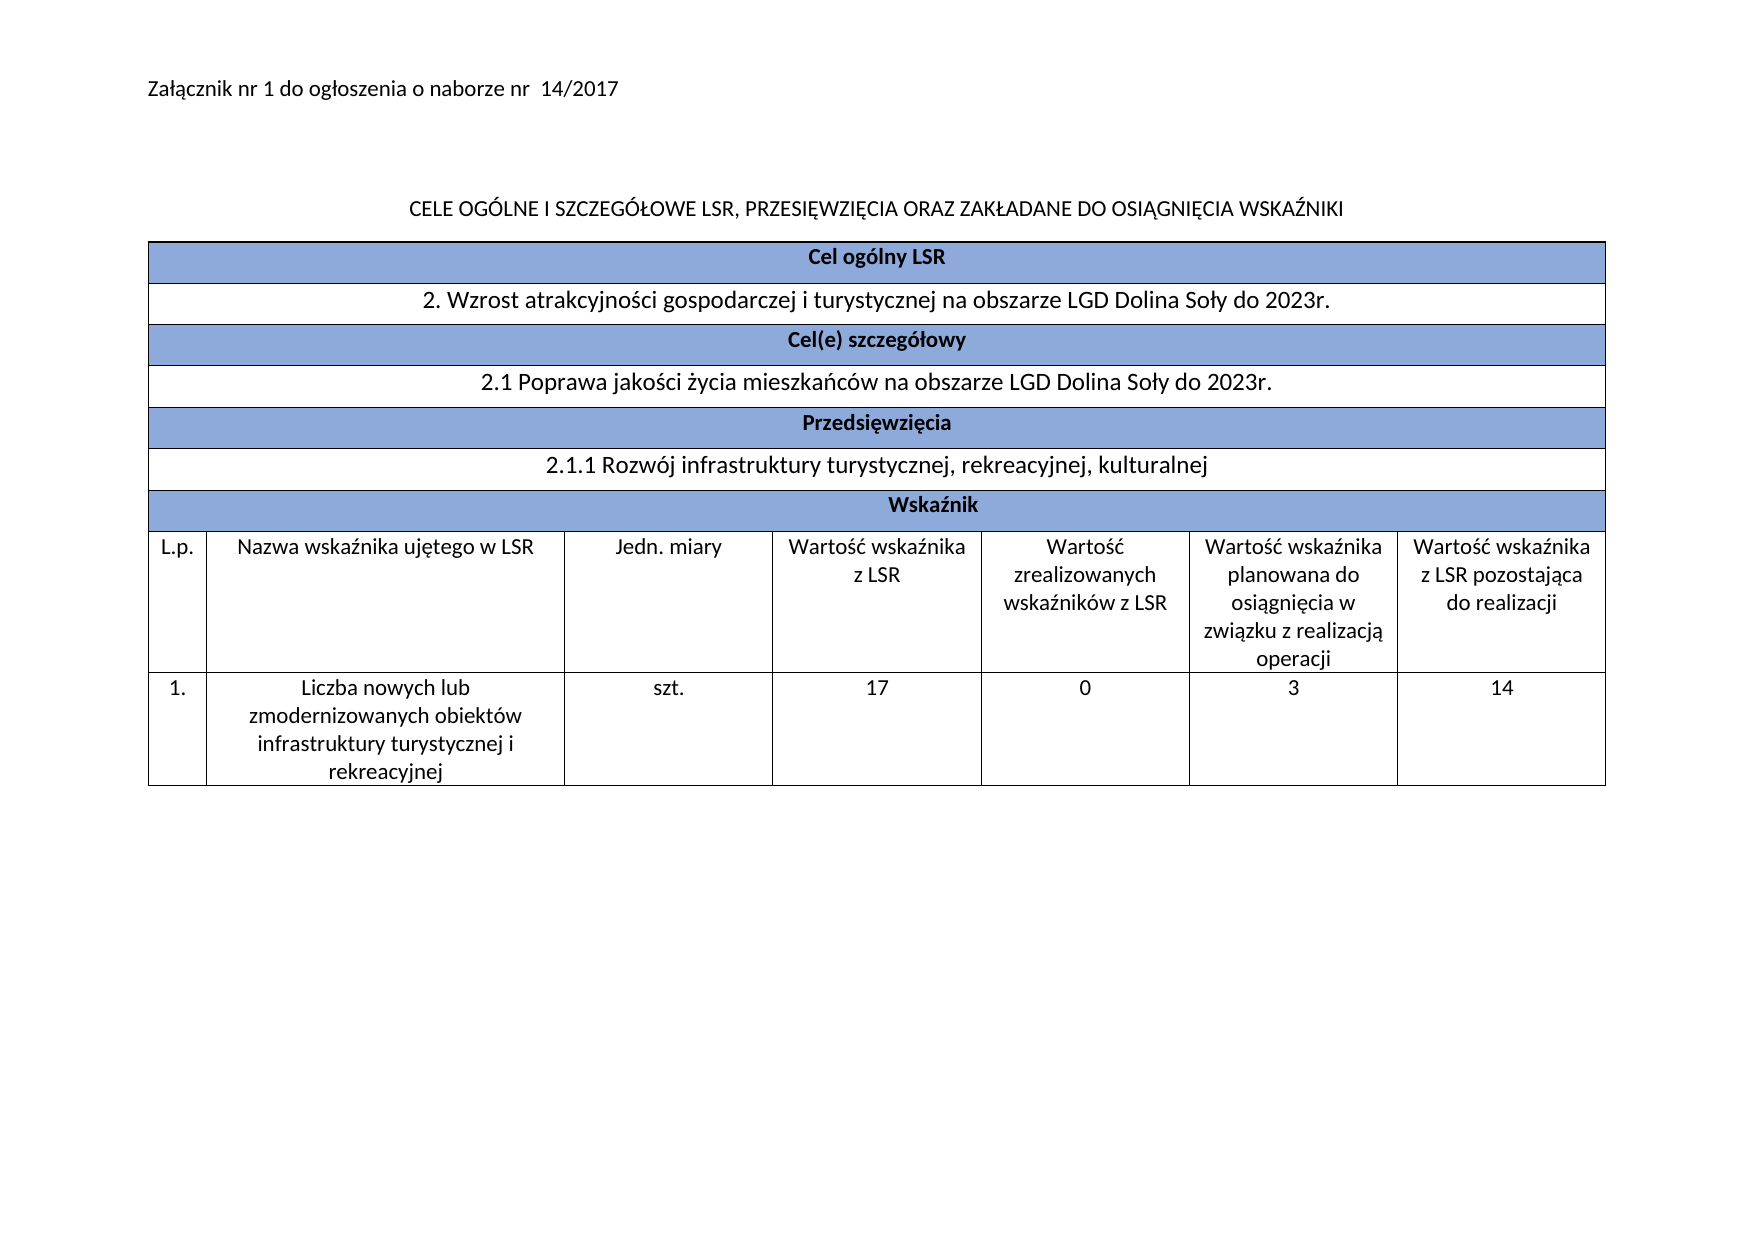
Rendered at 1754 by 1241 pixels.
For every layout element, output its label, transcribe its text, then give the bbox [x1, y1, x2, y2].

table_cell L.p. [149, 532, 206, 672]
table_cell 3 [1190, 673, 1397, 785]
table_cell 2.1.1 Rozwój infrastruktury turystycznej, rekreacyjnej, kulturalnej [149, 449, 1605, 489]
table_cell Wartość wskaźnika z LSR pozostająca do realizacji [1398, 532, 1605, 672]
table_cell 17 [773, 673, 981, 785]
table_cell Wartość wskaźnika planowana do osiągnięcia w związku z realizacją operacji [1190, 532, 1397, 672]
table_cell Wartość wskaźnika z LSR [773, 532, 981, 672]
table_cell Przedsięwzięcia [149, 408, 1605, 448]
text CELE OGÓLNE I SZCZEGÓŁOWE LSR, PRZESIĘWZIĘCIA ORAZ ZAKŁADANE DO OSIĄGNIĘCIA WSKAŹNIKI [148, 194, 1606, 222]
table_cell Nazwa wskaźnika ujętego w LSR [207, 532, 564, 672]
table_cell Jedn. miary [565, 532, 772, 672]
table_cell 0 [982, 673, 1189, 785]
table_cell Wartość zrealizowanych wskaźników z LSR [982, 532, 1189, 672]
table_header Cel ogólny LSR [149, 243, 1605, 283]
table_cell Cel(e) szczegółowy [149, 325, 1605, 365]
table_cell 1. [149, 673, 206, 785]
table_cell Wskaźnik [149, 491, 1605, 531]
table_cell 2. Wzrost atrakcyjności gospodarczej i turystycznej na obszarze LGD Dolina Soły do 2023r. [149, 284, 1605, 324]
table_cell 2.1 Poprawa jakości życia mieszkańców na obszarze LGD Dolina Soły do 2023r. [149, 366, 1605, 407]
table_cell Liczba nowych lub zmodernizowanych obiektów infrastruktury turystycznej i rekreacyjnej [207, 673, 564, 785]
table_cell 14 [1398, 673, 1605, 785]
table_cell szt. [565, 673, 772, 785]
